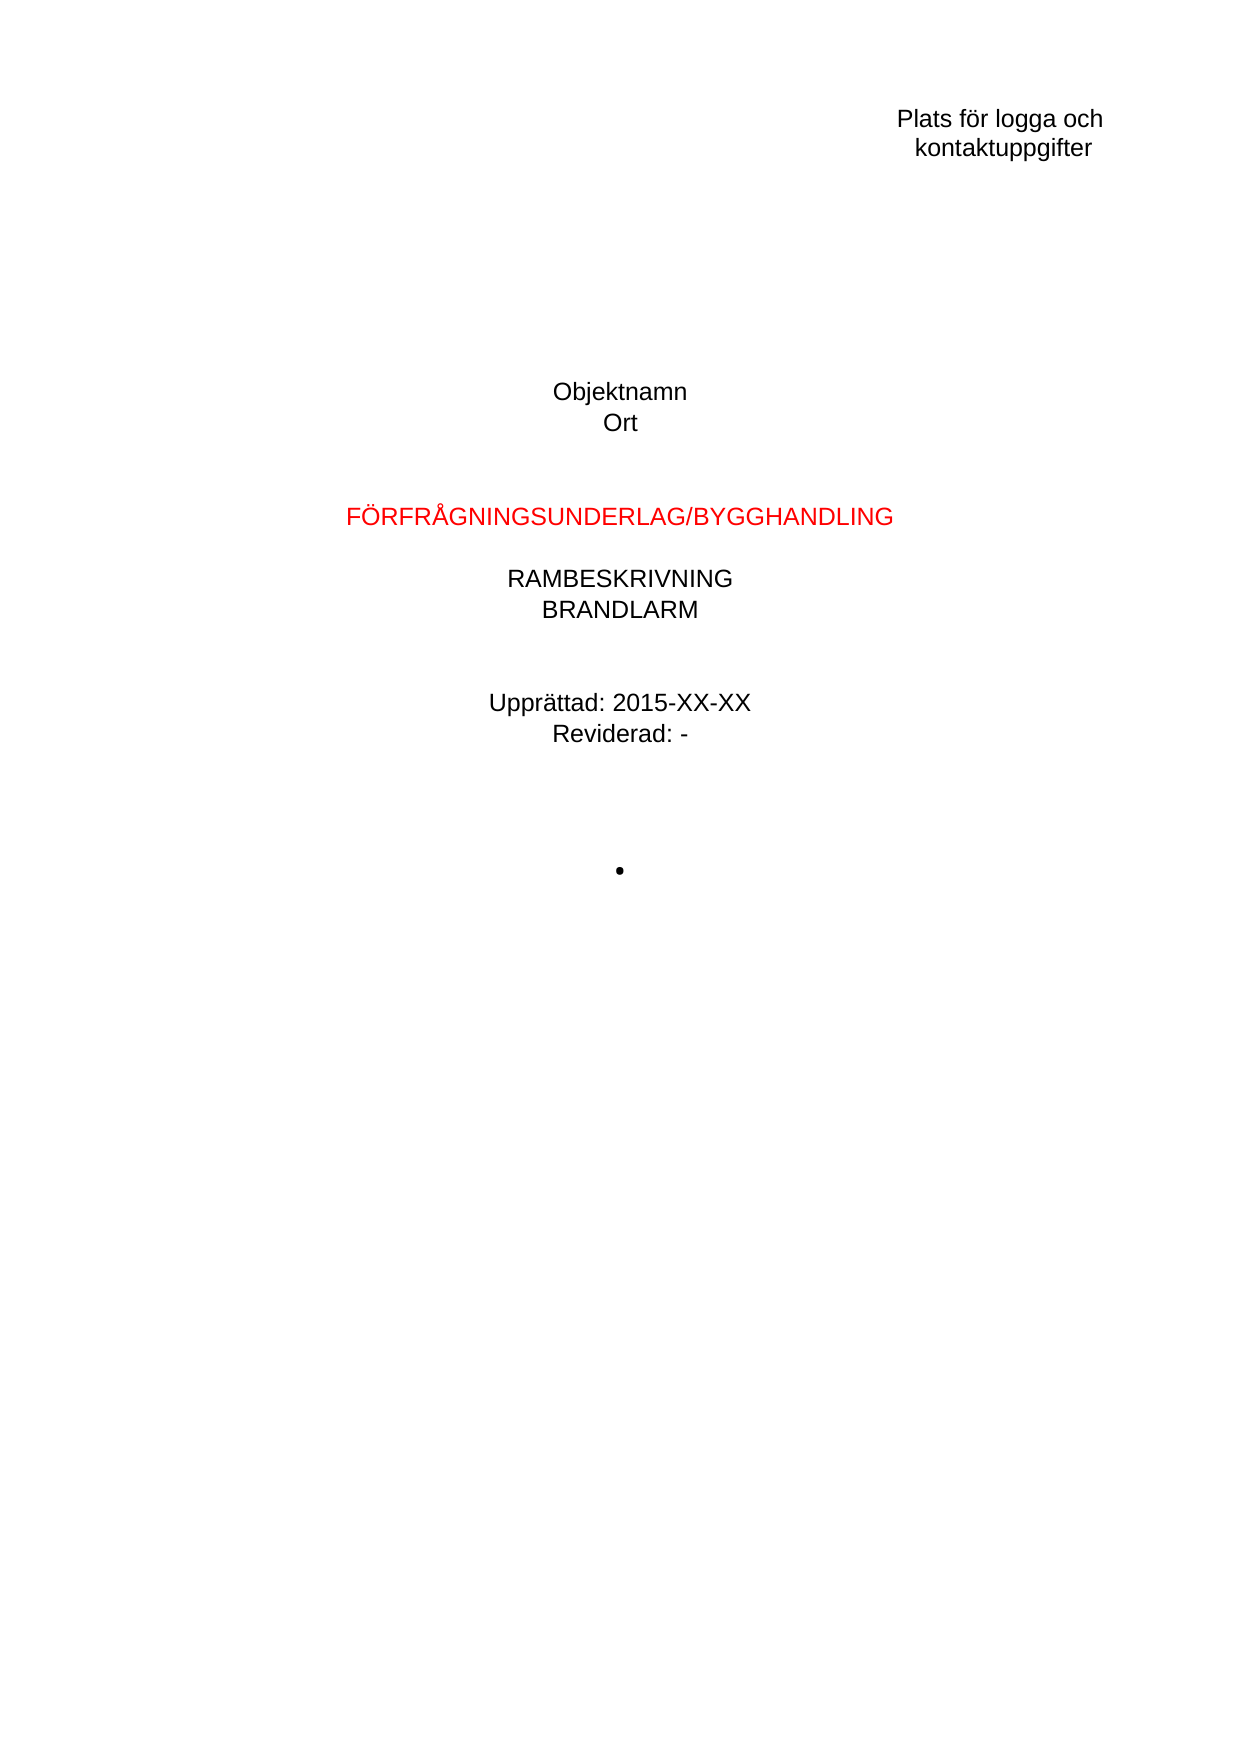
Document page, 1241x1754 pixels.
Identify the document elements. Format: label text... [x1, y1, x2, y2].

text Objektnamn [148, 377, 1093, 406]
text FÖRFRÅGNINGSUNDERLAG/BYGGHANDLING [148, 501, 1093, 530]
text Upprättad: 2015-XX-XX [148, 688, 1093, 716]
text Reviderad: - [148, 719, 1093, 747]
text RAMBESKRIVNING [148, 563, 1093, 592]
text BRANDLARM [148, 594, 1093, 623]
text Ort [148, 408, 1093, 437]
title . [148, 812, 1093, 891]
